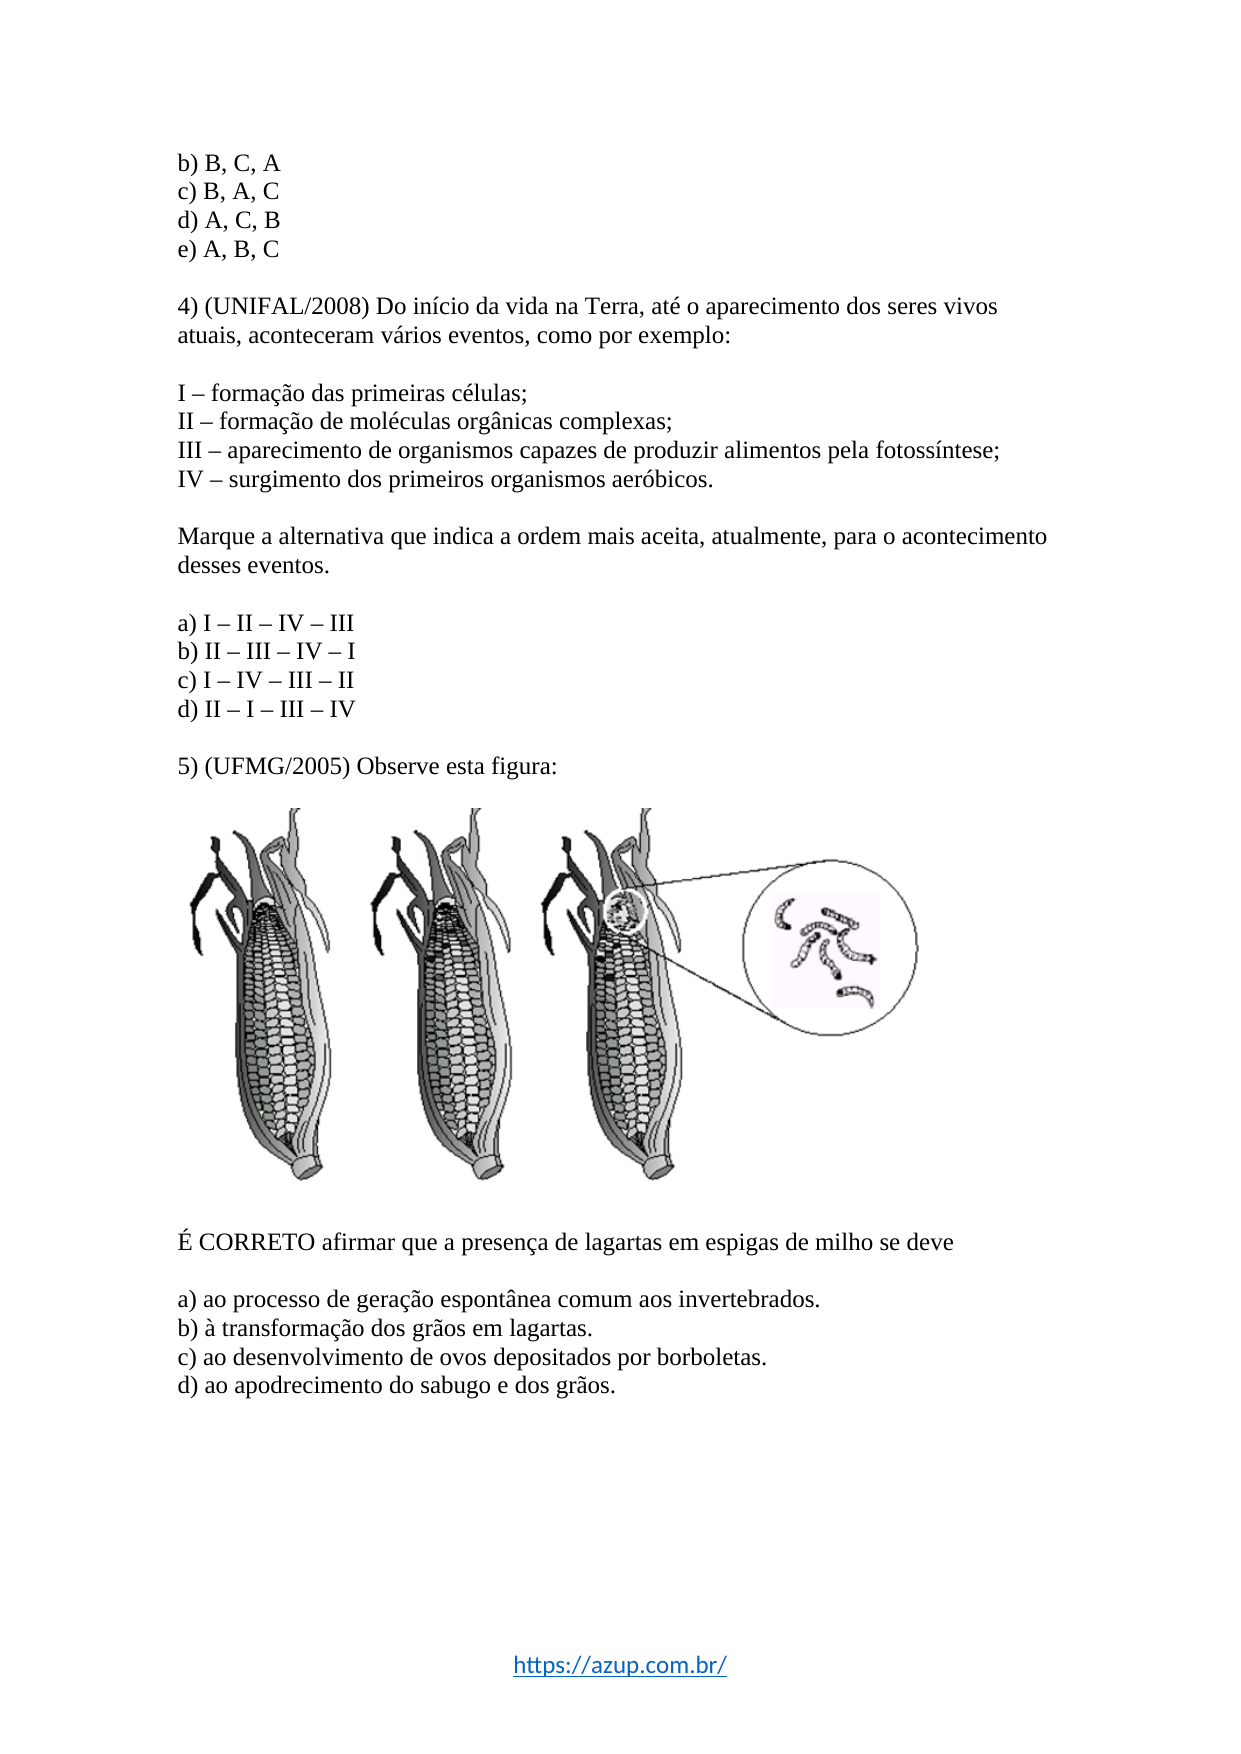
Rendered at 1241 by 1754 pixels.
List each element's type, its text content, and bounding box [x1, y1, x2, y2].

text a) I – II – IV – III [177, 608, 1063, 636]
text e) A, B, C [177, 234, 1063, 263]
text 5) (UFMG/2005) Observe esta figura: [177, 751, 1063, 780]
text a) ao processo de geração espontânea comum aos invertebrados. [177, 1284, 1063, 1313]
text c) B, A, C [177, 176, 1063, 205]
text d) A, C, B [177, 205, 1063, 234]
text d) II – I – III – IV [177, 694, 1063, 723]
text c) I – IV – III – II [177, 665, 1063, 694]
text d) ao apodrecimento do sabugo e dos grãos. [177, 1370, 1063, 1399]
text Marque a alternativa que indica a ordem mais aceita, atualmente, para o acontecimento desses eventos. [177, 521, 1063, 579]
text II – formação de moléculas orgânicas complexas; [177, 406, 1063, 435]
text I – formação das primeiras células; [177, 378, 1063, 406]
text b) B, C, A [177, 148, 1063, 176]
text c) ao desenvolvimento de ovos depositados por borboletas. [177, 1342, 1063, 1370]
text III – aparecimento de organismos capazes de produzir alimentos pela fotossíntese; [177, 435, 1063, 464]
picture [177, 808, 921, 1198]
text b) à transformação dos grãos em lagartas. [177, 1313, 1063, 1342]
text É CORRETO afirmar que a presença de lagartas em espigas de milho se deve [177, 1227, 1063, 1255]
text 4) (UNIFAL/2008) Do início da vida na Terra, até o aparecimento dos seres vivos atuais, aconteceram vários eventos, como por exemplo: [177, 291, 1063, 349]
text IV – surgimento dos primeiros organismos aeróbicos. [177, 464, 1063, 493]
text b) II – III – IV – I [177, 636, 1063, 665]
